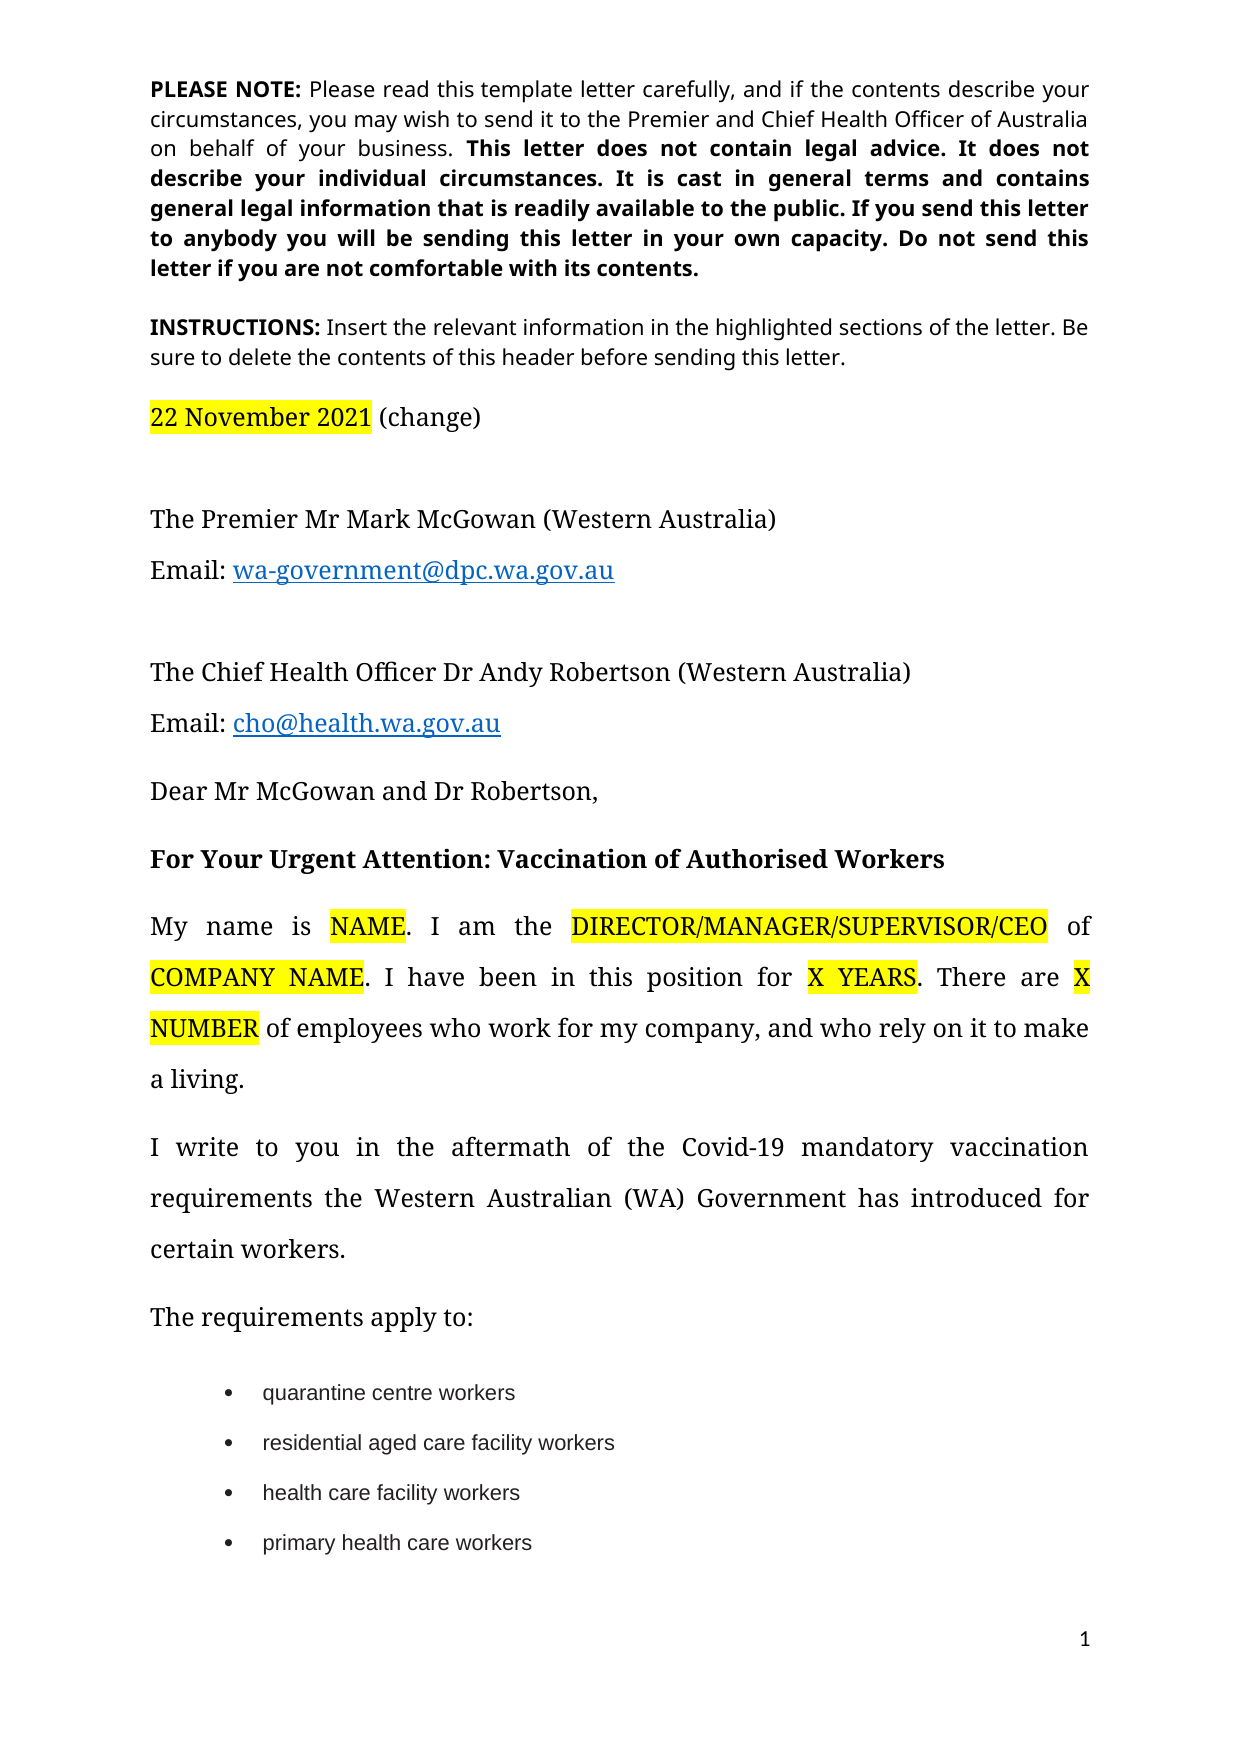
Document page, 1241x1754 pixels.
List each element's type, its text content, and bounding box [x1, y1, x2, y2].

text I write to you in the aftermath of the Covid-19 mandatory vaccination requirements the Western Australian (WA) Government has introduced for certain workers. [150, 1130, 1090, 1266]
text My name is NAME. I am the DIRECTOR/MANAGER/SUPERVISOR/CEO of COMPANY NAME. I have been in this position for X YEARS. There are X NUMBER of employees who work for my company, and who rely on it to make a living. [150, 909, 1090, 1096]
list residential aged care facility workers [225, 1417, 1090, 1455]
text 22 November 2021 (change) The Premier Mr Mark McGowan (Western Australia) Email: wa-government@dpc.wa.gov.au The Chief Health Officer Dr Andy Robertson (Western Australia) Email: cho@health.wa.gov.au [150, 400, 1090, 740]
text For Your Urgent Attention: Vaccination of Authorised Workers [150, 841, 1090, 875]
list quarantine centre workers [225, 1367, 1090, 1405]
list primary health care workers [225, 1517, 1090, 1555]
text The requirements apply to: [150, 1300, 1090, 1334]
text Dear Mr McGowan and Dr Robertson, [150, 774, 1090, 808]
list health care facility workers [225, 1467, 1090, 1505]
